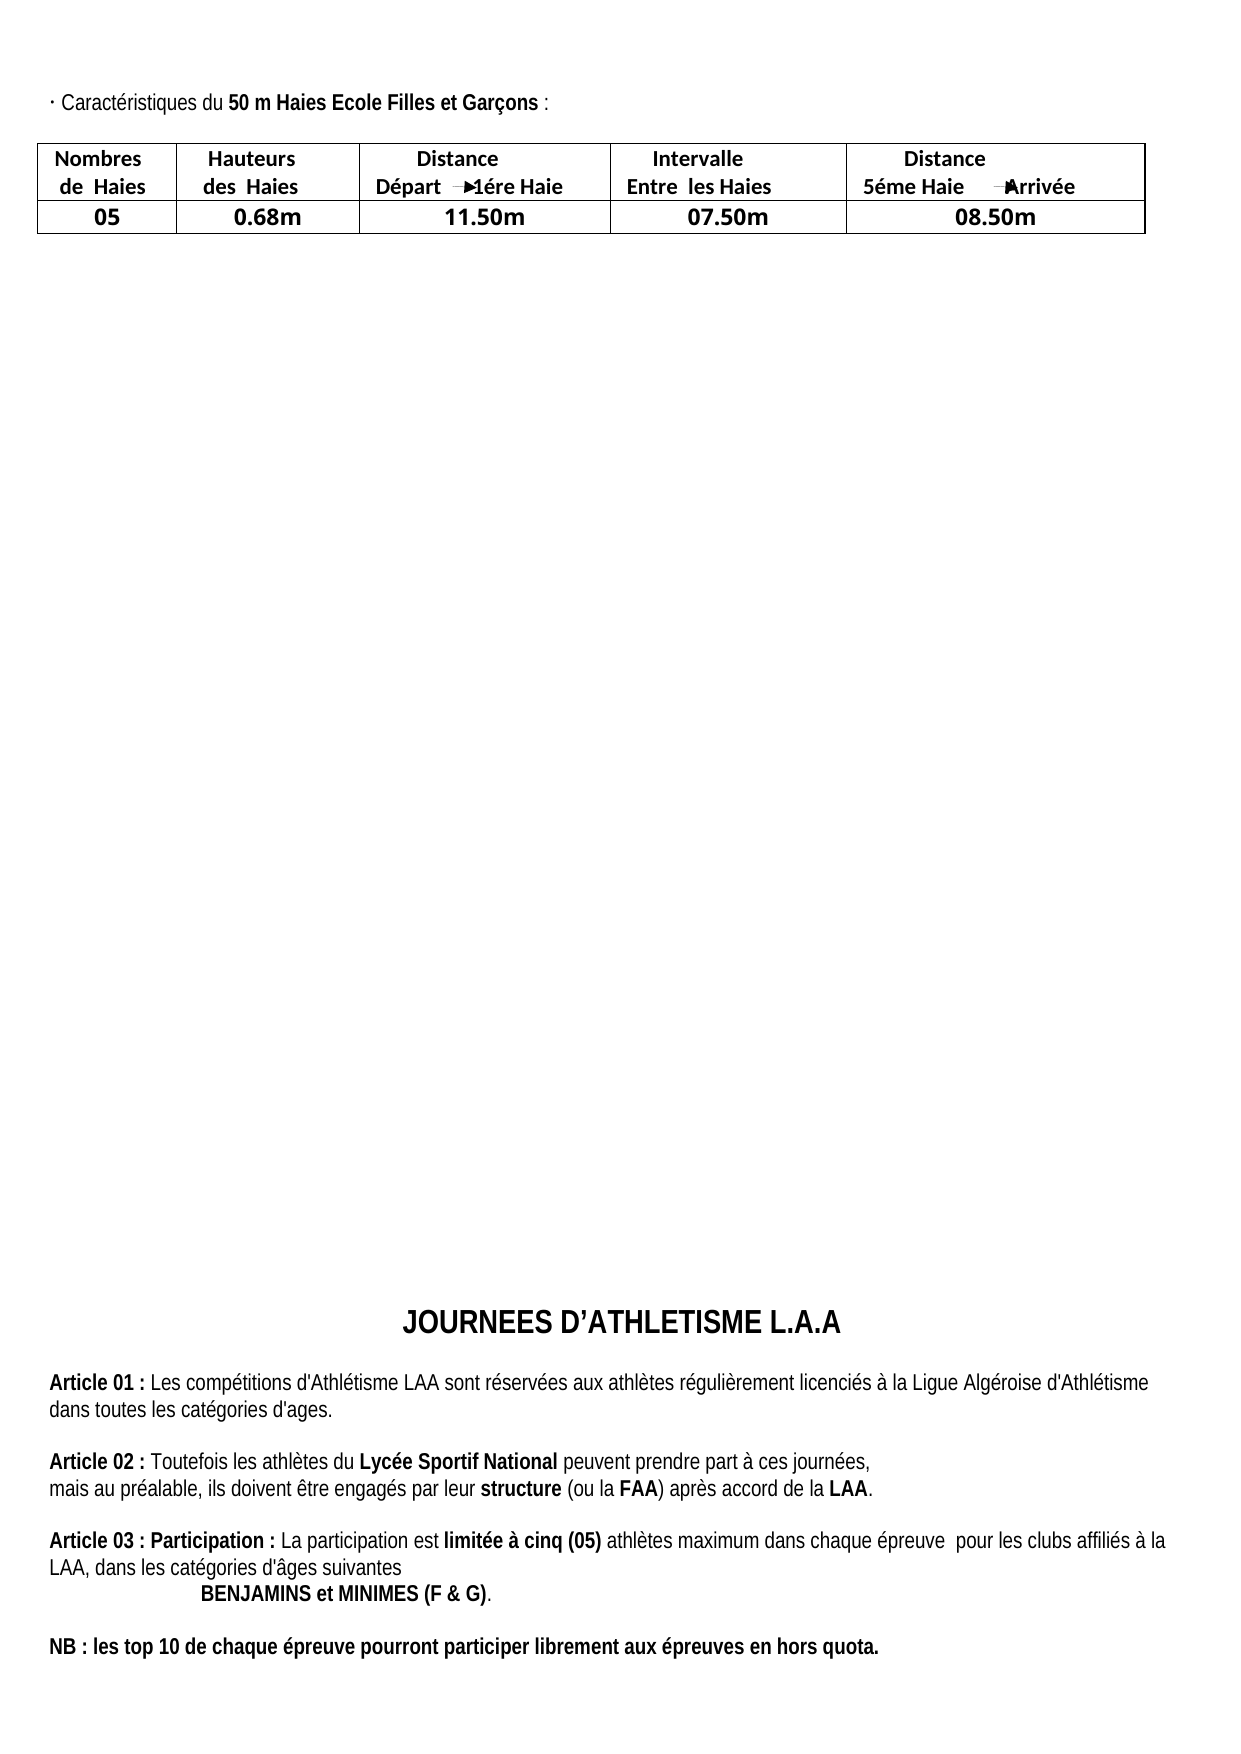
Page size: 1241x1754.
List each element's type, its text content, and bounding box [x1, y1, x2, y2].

table_cell 05 [38, 201, 176, 232]
table_header Distance 5éme Haie Arrivée [847, 144, 1144, 200]
table_header Hauteurs des Haies [177, 144, 359, 200]
table_header Nombres de Haies [38, 144, 176, 200]
table_cell 0.68m [177, 201, 359, 232]
text mais au préalable, ils doivent être engagés par leur structure (ou la FAA) après accord de la LAA. [49, 1475, 1195, 1501]
text BENJAMINS et MINIMES (F & G). [49, 1580, 1195, 1606]
table_cell 08.50m [847, 201, 1144, 232]
text Article 03 : Participation : La participation est limitée à cinq (05) athlètes maximum dans chaque épreuve pour les clubs affiliés à la LAA, dans les catégories d'âges suivantes [49, 1527, 1195, 1580]
table_header Distance Départ 1ére Haie [360, 144, 610, 200]
text Article 01 : Les compétitions d'Athlétisme LAA sont réservées aux athlètes régulièrement licenciés à la Ligue Algéroise d'Athlétisme dans toutes les catégories d'ages. [49, 1369, 1195, 1422]
table_cell 07.50m [611, 201, 846, 232]
table_header Intervalle Entre les Haies [611, 144, 846, 200]
text NB : les top 10 de chaque épreuve pourront participer librement aux épreuves en hors quota. [49, 1633, 1195, 1659]
text · Caractéristiques du 50 m Haies Ecole Filles et Garçons : [49, 85, 1195, 117]
text Article 02 : Toutefois les athlètes du Lycée Sportif National peuvent prendre part à ces journées, [49, 1448, 1195, 1475]
text JOURNEES D’ATHLETISME L.A.A [49, 1302, 1195, 1341]
table_cell 11.50m [360, 201, 610, 232]
